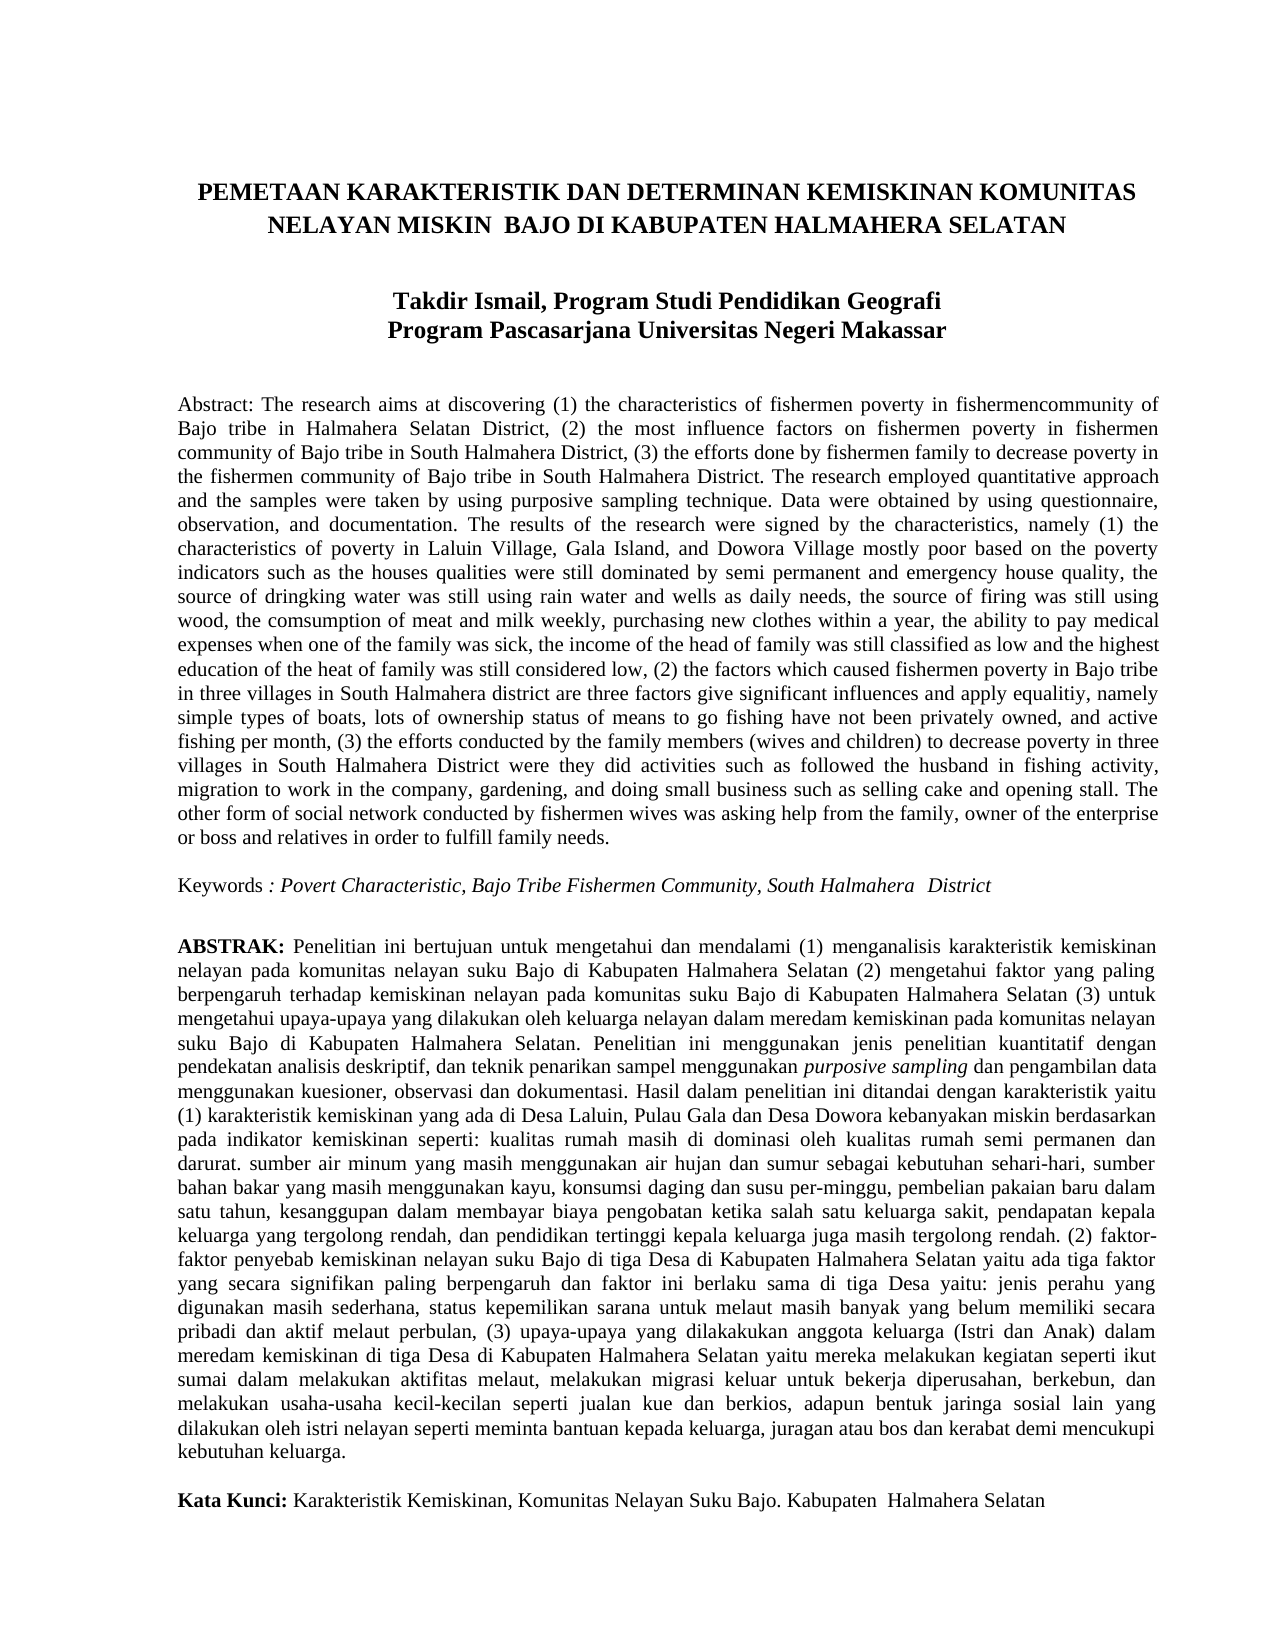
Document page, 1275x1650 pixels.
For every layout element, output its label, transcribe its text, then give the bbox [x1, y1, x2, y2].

text Kata Kunci: Karakteristik Kemiskinan, Komunitas Nelayan Suku Bajo. Kabupaten Halmahera Selatan [177, 1488, 1157, 1512]
text ABSTRAK: Penelitian ini bertujuan untuk mengetahui dan mendalami (1) menganalisis karakteristik kemiskinan nelayan pada komunitas nelayan suku Bajo di Kabupaten Halmahera Selatan (2) mengetahui faktor yang paling berpengaruh terhadap kemiskinan nelayan pada komunitas suku Bajo di Kabupaten Halmahera Selatan (3) untuk mengetahui upaya-upaya yang dilakukan oleh keluarga nelayan dalam meredam kemiskinan pada komunitas nelayan suku Bajo di Kabupaten Halmahera Selatan. Penelitian ini menggunakan jenis penelitian kuantitatif dengan pendekatan analisis deskriptif, dan teknik penarikan sampel menggunakan purposive sampling dan pengambilan data menggunakan kuesioner, observasi dan dokumentasi. Hasil dalam penelitian ini ditandai dengan karakteristik yaitu (1) karakteristik kemiskinan yang ada di Desa Laluin, Pulau Gala dan Desa Dowora kebanyakan miskin berdasarkan pada indikator kemiskinan seperti: kualitas rumah masih di dominasi oleh kualitas rumah semi permanen dan darurat. sumber air minum yang masih menggunakan air hujan dan sumur sebagai kebutuhan sehari-hari, sumber bahan bakar yang masih menggunakan kayu, konsumsi daging dan susu per-minggu, pembelian pakaian baru dalam satu tahun, kesanggupan dalam membayar biaya pengobatan ketika salah satu keluarga sakit, pendapatan kepala keluarga yang tergolong rendah, dan pendidikan tertinggi kepala keluarga juga masih tergolong rendah. (2) faktor-faktor penyebab kemiskinan nelayan suku Bajo di tiga Desa di Kabupaten Halmahera Selatan yaitu ada tiga faktor yang secara signifikan paling berpengaruh dan faktor ini berlaku sama di tiga Desa yaitu: jenis perahu yang digunakan masih sederhana, status kepemilikan sarana untuk melaut masih banyak yang belum memiliki secara pribadi dan aktif melaut perbulan, (3) upaya-upaya yang dilakakukan anggota keluarga (Istri dan Anak) dalam meredam kemiskinan di tiga Desa di Kabupaten Halmahera Selatan yaitu mereka melakukan kegiatan seperti ikut sumai dalam melakukan aktifitas melaut, melakukan migrasi keluar untuk bekerja diperusahan, berkebun, dan melakukan usaha-usaha kecil-kecilan seperti jualan kue dan berkios, adapun bentuk jaringa sosial lain yang dilakukan oleh istri nelayan seperti meminta bantuan kepada keluarga, juragan atau bos dan kerabat demi mencukupi kebutuhan keluarga. [177, 934, 1157, 1463]
text Keywords : Povert Characteristic, Bajo Tribe Fishermen Community, South Halmahera District [177, 873, 1160, 897]
list Program Pascasarjana Universitas Negeri Makassar [177, 315, 1157, 344]
text Abstract: The research aims at discovering (1) the characteristics of fishermen poverty in fishermencommunity of Bajo tribe in Halmahera Selatan District, (2) the most influence factors on fishermen poverty in fishermen community of Bajo tribe in South Halmahera District, (3) the efforts done by fishermen family to decrease poverty in the fishermen community of Bajo tribe in South Halmahera District. The research employed quantitative approach and the samples were taken by using purposive sampling technique. Data were obtained by using questionnaire, observation, and documentation. The results of the research were signed by the characteristics, namely (1) the characteristics of poverty in Laluin Village, Gala Island, and Dowora Village mostly poor based on the poverty indicators such as the houses qualities were still dominated by semi permanent and emergency house quality, the source of dringking water was still using rain water and wells as daily needs, the source of firing was still using wood, the comsumption of meat and milk weekly, purchasing new clothes within a year, the ability to pay medical expenses when one of the family was sick, the income of the head of family was still classified as low and the highest education of the heat of family was still considered low, (2) the factors which caused fishermen poverty in Bajo tribe in three villages in South Halmahera district are three factors give significant influences and apply equalitiy, namely simple types of boats, lots of ownership status of means to go fishing have not been privately owned, and active fishing per month, (3) the efforts conducted by the family members (wives and children) to decrease poverty in three villages in South Halmahera District were they did activities such as followed the husband in fishing activity, migration to work in the company, gardening, and doing small business such as selling cake and opening stall. The other form of social network conducted by fishermen wives was asking help from the family, owner of the enterprise or boss and relatives in order to fulfill family needs. [177, 392, 1160, 849]
list Takdir Ismail, Program Studi Pendidikan Geografi [177, 286, 1157, 315]
text PEMETAAN KARAKTERISTIK DAN DETERMINAN KEMISKINAN KOMUNITAS NELAYAN MISKIN BAJO DI KABUPATEN HALMAHERA SELATAN [177, 177, 1157, 239]
